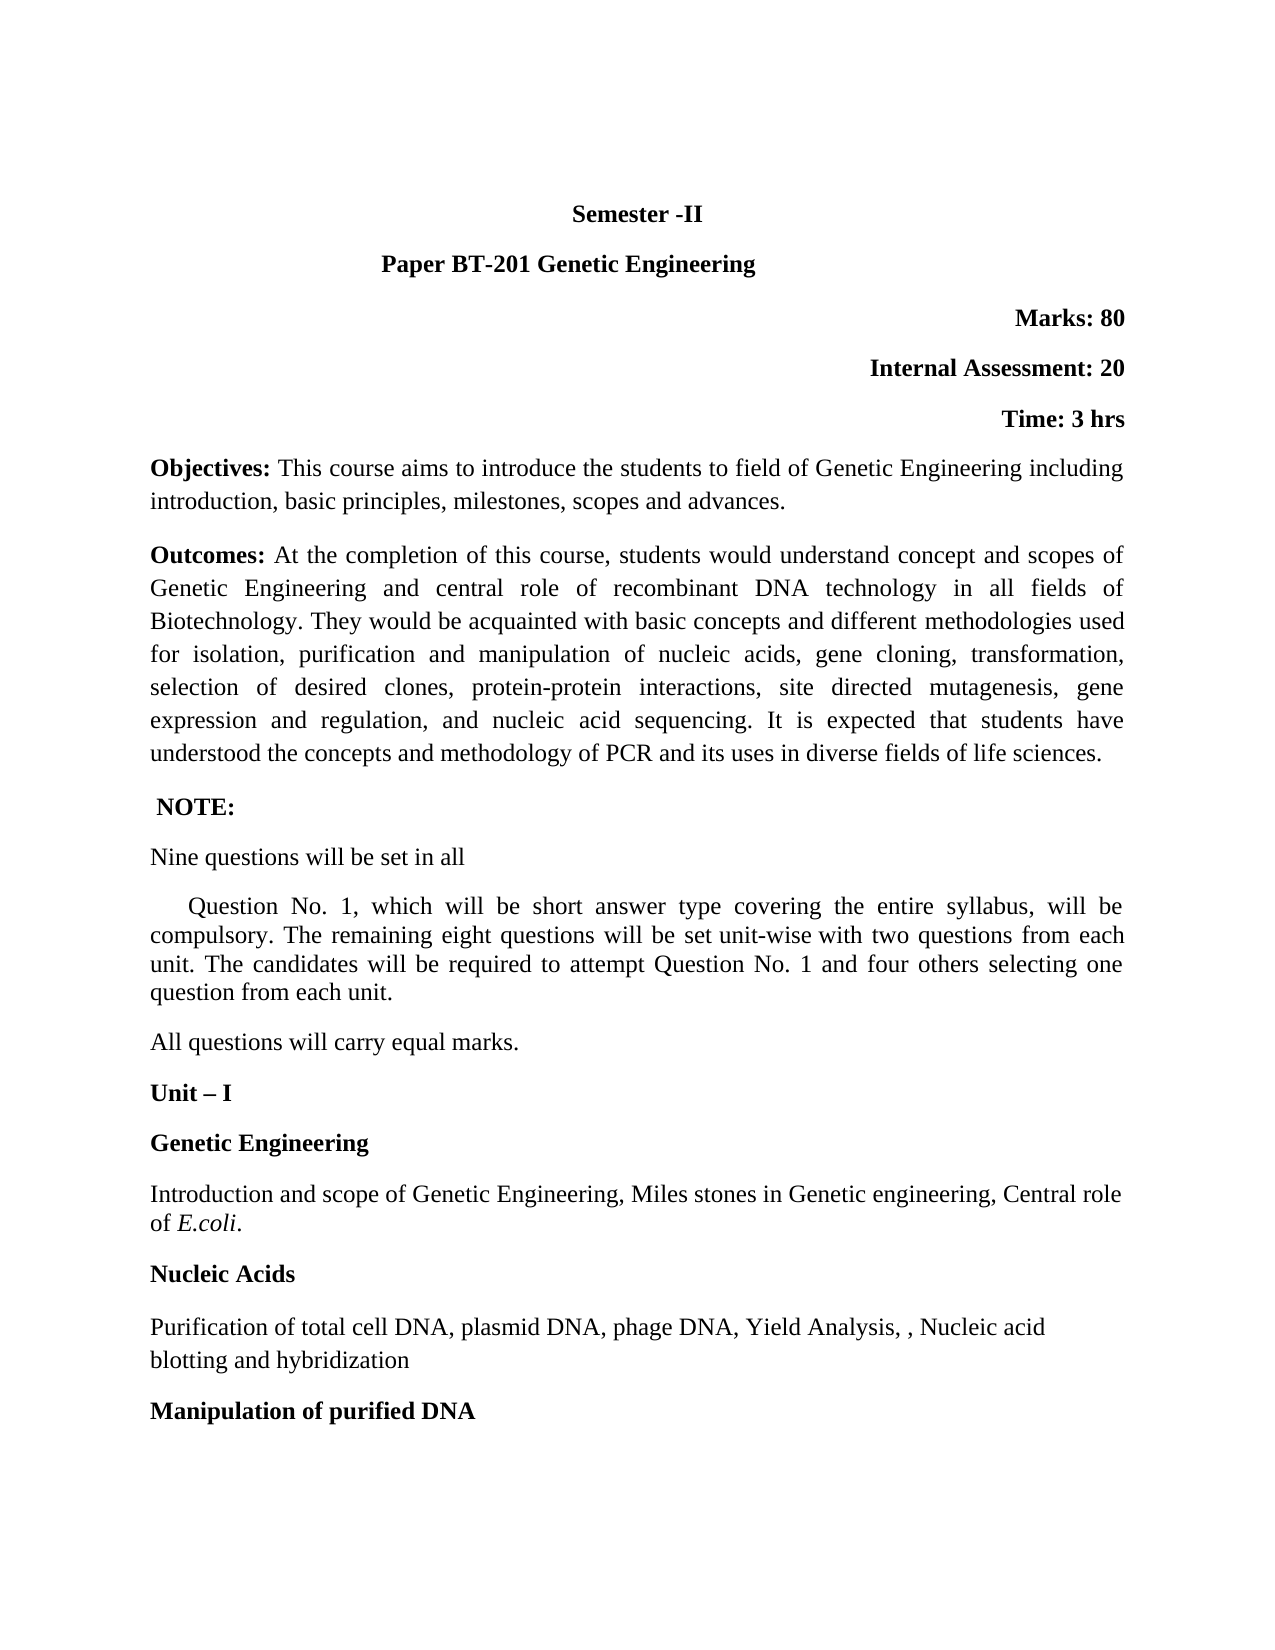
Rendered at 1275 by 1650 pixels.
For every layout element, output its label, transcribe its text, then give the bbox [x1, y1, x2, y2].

text NOTE: [150, 792, 1125, 821]
text Unit – I [150, 1077, 1125, 1106]
text Manipulation of purified DNA [150, 1395, 1125, 1424]
text Outcomes: At the completion of this course, students would understand concept and scopes of Genetic Engineering and central role of recombinant DNA technology in all fields of Biotechnology. They would be acquainted with basic concepts and different methodologies used for isolation, purification and manipulation of nucleic acids, gene cloning, transformation, selection of desired clones, protein-protein interactions, site directed mutagenesis, gene expression and regulation, and nucleic acid sequencing. It is expected that students have understood the concepts and methodology of PCR and its uses in diverse fields of life sciences. [150, 540, 1125, 767]
text Internal Assessment: 20 [150, 352, 1125, 382]
text Semester -II [150, 199, 1125, 228]
text Introduction and scope of Genetic Engineering, Miles stones in Genetic engineering, Central role of E.coli. [150, 1178, 1125, 1237]
text Marks: 80 [150, 302, 1125, 331]
text Genetic Engineering [150, 1127, 1125, 1157]
text Question No. 1, which will be short answer type covering the entire syllabus, will be compulsory. The remaining eight questions will be set unit-wise with two questions from each unit. The candidates will be required to attempt Question No. 1 and four others selecting one question from each unit. [112, 891, 1125, 1006]
text Objectives: This course aims to introduce the students to field of Genetic Engineering including introduction, basic principles, milestones, scopes and advances. [150, 453, 1125, 515]
text Time: 3 hrs [150, 403, 1125, 432]
text Purification of total cell DNA, plasmid DNA, phage DNA, Yield Analysis, , Nucleic acid blotting and hybridization [150, 1308, 1125, 1374]
text All questions will carry equal marks. [150, 1027, 1125, 1056]
text Paper BT-201 Genetic Engineering [150, 248, 1125, 278]
text Nucleic Acids [150, 1258, 1125, 1288]
text Nine questions will be set in all [150, 842, 1125, 870]
